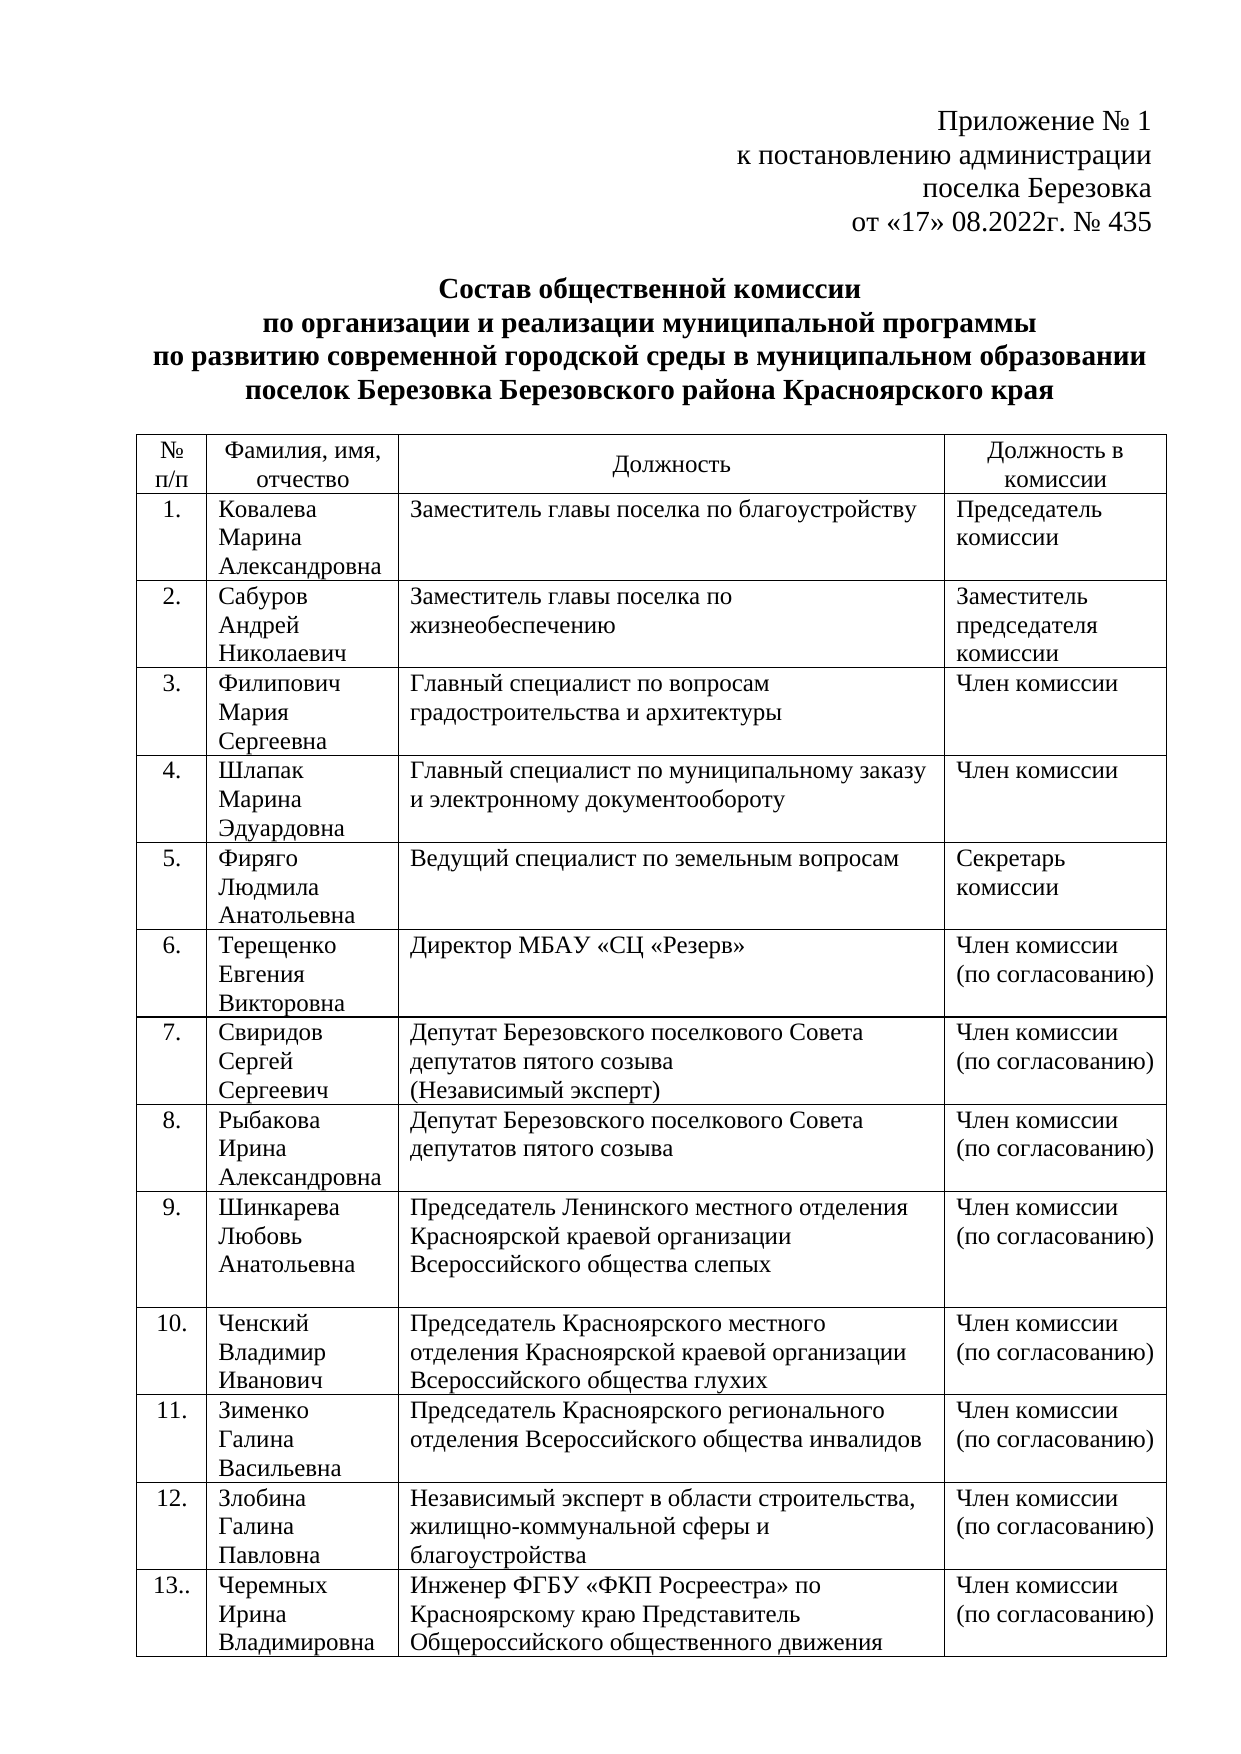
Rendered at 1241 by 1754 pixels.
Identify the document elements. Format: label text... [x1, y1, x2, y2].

table_cell Председатель Ленинского местного отделения Красноярской краевой организации Всероссийского общества слепых [399, 1192, 944, 1307]
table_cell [207, 1570, 398, 1656]
table_header Должность [399, 435, 944, 493]
table_cell Ченский Владимир Иванович [207, 1308, 398, 1394]
table_cell 12. [137, 1483, 206, 1569]
table_cell Председатель Красноярского местного отделения Красноярской краевой организации Всероссийского общества глухих [399, 1308, 944, 1394]
table_header Должность в комиссии [945, 435, 1166, 493]
table_cell Независимый эксперт в области строительства, жилищно-коммунальной сферы и благоустройства [399, 1483, 944, 1569]
table_cell Член комиссии (по согласованию) [945, 930, 1166, 1016]
text Состав общественной комиссии [148, 271, 1152, 305]
table_cell 13.. [137, 1570, 206, 1656]
table_cell Главный специалист по вопросам градостроительства и архитектуры [399, 668, 944, 754]
table_cell Заместитель главы поселка по жизнеобеспечению [399, 581, 944, 667]
table_cell Ведущий специалист по земельным вопросам [399, 843, 944, 929]
table_cell Заместитель главы поселка по благоустройству [399, 494, 944, 580]
text к постановлению администрации [148, 137, 1152, 171]
table_cell 4. [137, 756, 206, 842]
text Приложение № 1 [148, 103, 1152, 137]
table_cell 9. [137, 1192, 206, 1307]
table_cell Шлапак Марина Эдуардовна [207, 756, 398, 842]
table_cell Член комиссии (по согласованию) [945, 1018, 1166, 1104]
table_header № п/п [137, 435, 206, 493]
table_cell Председатель Красноярского регионального отделения Всероссийского общества инвалидов [399, 1395, 944, 1482]
table_cell Сабуров Андрей Николаевич [207, 581, 398, 667]
text от «17» 08.2022г. № 435 [148, 204, 1152, 238]
table_cell Шинкарева Любовь Анатольевна [207, 1192, 398, 1307]
table_cell 5. [137, 843, 206, 929]
table_cell Свиридов Сергей Сергеевич [207, 1018, 398, 1104]
table_cell Член комиссии (по согласованию) [945, 1483, 1166, 1569]
table_cell Председатель комиссии [945, 494, 1166, 580]
table_cell Депутат Березовского поселкового Совета депутатов пятого созыва [399, 1105, 944, 1191]
table_cell Рыбакова Ирина Александровна [207, 1105, 398, 1191]
table_cell Зименко Галина Васильевна [207, 1395, 398, 1482]
table_cell 8. [137, 1105, 206, 1191]
table_cell 11. [137, 1395, 206, 1482]
table_cell Ковалева Марина Александровна [207, 494, 398, 580]
table_cell Член комиссии (по согласованию) [945, 1308, 1166, 1394]
table_cell Член комиссии (по согласованию) [945, 1395, 1166, 1482]
table_cell Главный специалист по муниципальному заказу и электронному документообороту [399, 756, 944, 842]
table_cell 10. [137, 1308, 206, 1394]
table_cell 1. [137, 494, 206, 580]
table_cell Депутат Березовского поселкового Совета депутатов пятого созыва (Независимый эксперт) [399, 1018, 944, 1104]
table_cell Заместитель председателя комиссии [945, 581, 1166, 667]
text по развитию современной городской среды в муниципальном образовании поселок Березовка Березовского района Красноярского края [148, 338, 1152, 405]
table_cell Член комиссии (по согласованию) [945, 1192, 1166, 1307]
table_cell 6. [137, 930, 206, 1016]
table_cell Злобина Галина Павловна [207, 1483, 398, 1569]
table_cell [945, 1570, 1166, 1656]
table_cell Филипович Мария Сергеевна [207, 668, 398, 754]
table_cell 7. [137, 1018, 206, 1104]
table_cell Фиряго Людмила Анатольевна [207, 843, 398, 929]
table_cell Член комиссии [945, 668, 1166, 754]
table_cell Секретарь комиссии [945, 843, 1166, 929]
table_header Фамилия, имя, отчество [207, 435, 398, 493]
text по организации и реализации муниципальной программы [148, 305, 1152, 338]
text поселка Березовка [148, 171, 1152, 204]
table_cell Директор МБАУ «СЦ «Резерв» [399, 930, 944, 1016]
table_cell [399, 1570, 944, 1656]
table_cell 3. [137, 668, 206, 754]
table_cell 2. [137, 581, 206, 667]
table_cell Член комиссии [945, 756, 1166, 842]
table_cell Терещенко Евгения Викторовна [207, 930, 398, 1016]
table_cell Член комиссии (по согласованию) [945, 1105, 1166, 1191]
